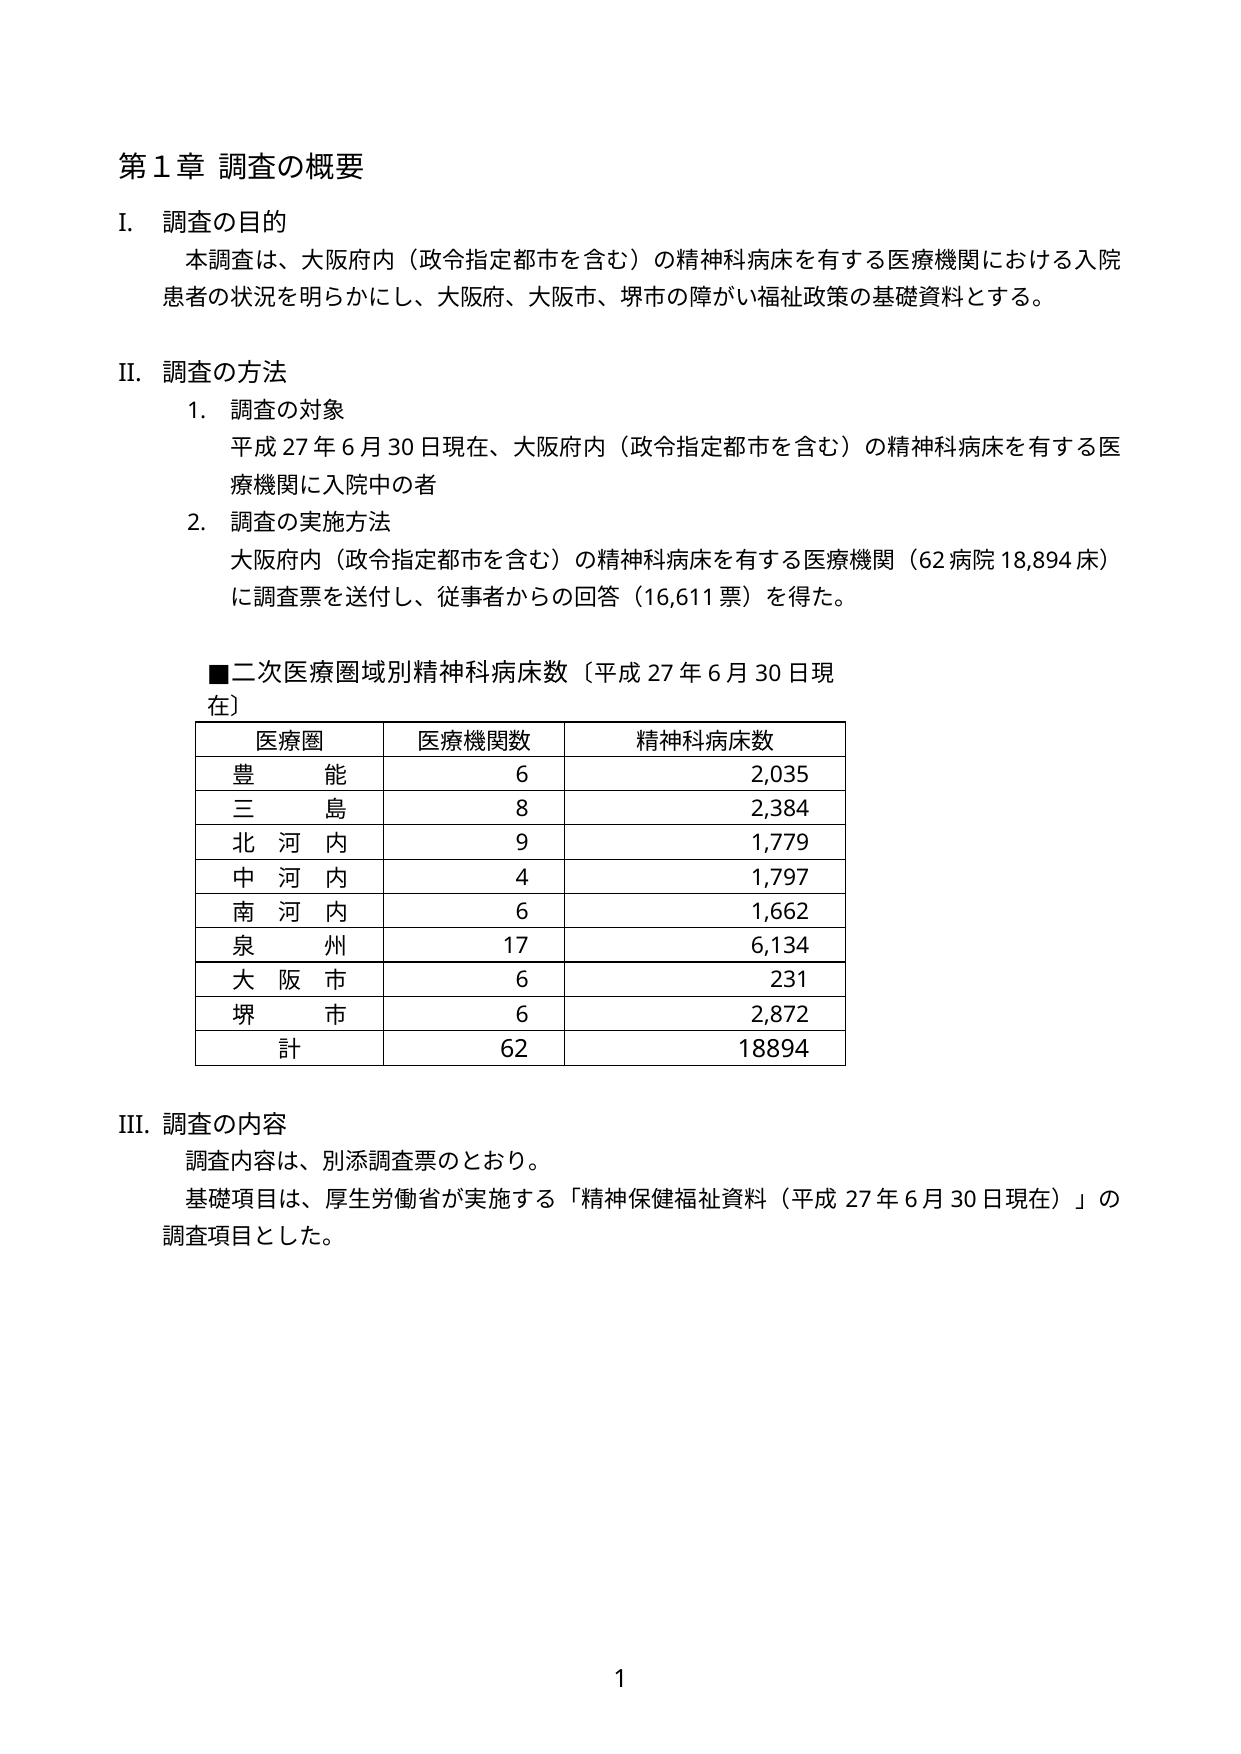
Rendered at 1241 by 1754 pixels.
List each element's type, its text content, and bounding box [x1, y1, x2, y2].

table_cell 北河内 [196, 825, 383, 858]
table_cell 泉州 [196, 928, 383, 961]
table_cell 計 [196, 1031, 383, 1065]
list 調査内容は、別添調査票のとおり。 [162, 1141, 1122, 1178]
subtitle 調査の概要 [118, 127, 1122, 202]
table_cell 231 [565, 963, 845, 996]
list 調査の内容 [118, 1103, 1122, 1141]
table_cell 6 [384, 997, 564, 1030]
table_cell 8 [384, 791, 564, 824]
table_cell 1,662 [565, 894, 845, 927]
table_cell 大阪市 [196, 963, 383, 996]
table_cell 2,872 [565, 997, 845, 1030]
table_cell 中河内 [196, 860, 383, 893]
table_cell 18,894 [565, 1031, 845, 1065]
table_cell 1,779 [565, 825, 845, 858]
table_cell 2,035 [565, 757, 845, 790]
table_cell 6 [384, 757, 564, 790]
table_cell 医療機関数 [384, 723, 564, 756]
table_cell 2,384 [565, 791, 845, 824]
list 調査の方法 [118, 352, 1122, 389]
table_cell 6 [384, 894, 564, 927]
table_cell 1,797 [565, 860, 845, 893]
list 基礎項目は、厚生労働省が実施する「精神保健福祉資料（平成27年6月30日現在）」の調査項目とした。 [162, 1178, 1122, 1253]
table_cell 17 [384, 928, 564, 961]
list 調査の対象 平成27年6月30日現在、大阪府内（政令指定都市を含む）の精神科病床を有する医療機関に入院中の者 [187, 389, 1122, 502]
table_cell 9 [384, 825, 564, 858]
table_cell 6,134 [565, 928, 845, 961]
table_cell 医療圏 [196, 723, 383, 756]
table_cell 三島 [196, 791, 383, 824]
table_cell 6 [384, 963, 564, 996]
table_cell 南河内 [196, 894, 383, 927]
table_cell 堺市 [196, 997, 383, 1030]
list 調査の実施方法 大阪府内（政令指定都市を含む）の精神科病床を有する医療機関（62病院18,894床）に調査票を送付し、従事者からの回答（16,611票）を得た。 [187, 502, 1122, 614]
table_cell 62 [384, 1031, 564, 1065]
table_header ■二次医療圏域別精神科病床数〔平成27年6月30日現在〕 [196, 652, 845, 721]
table_cell 4 [384, 860, 564, 893]
table_cell 豊能 [196, 757, 383, 790]
table_cell 精神科病床数 [565, 723, 845, 756]
list 調査の目的 [118, 202, 1122, 239]
list 本調査は、大阪府内（政令指定都市を含む）の精神科病床を有する医療機関における入院患者の状況を明らかにし、大阪府、大阪市、堺市の障がい福祉政策の基礎資料とする。 [162, 239, 1122, 314]
